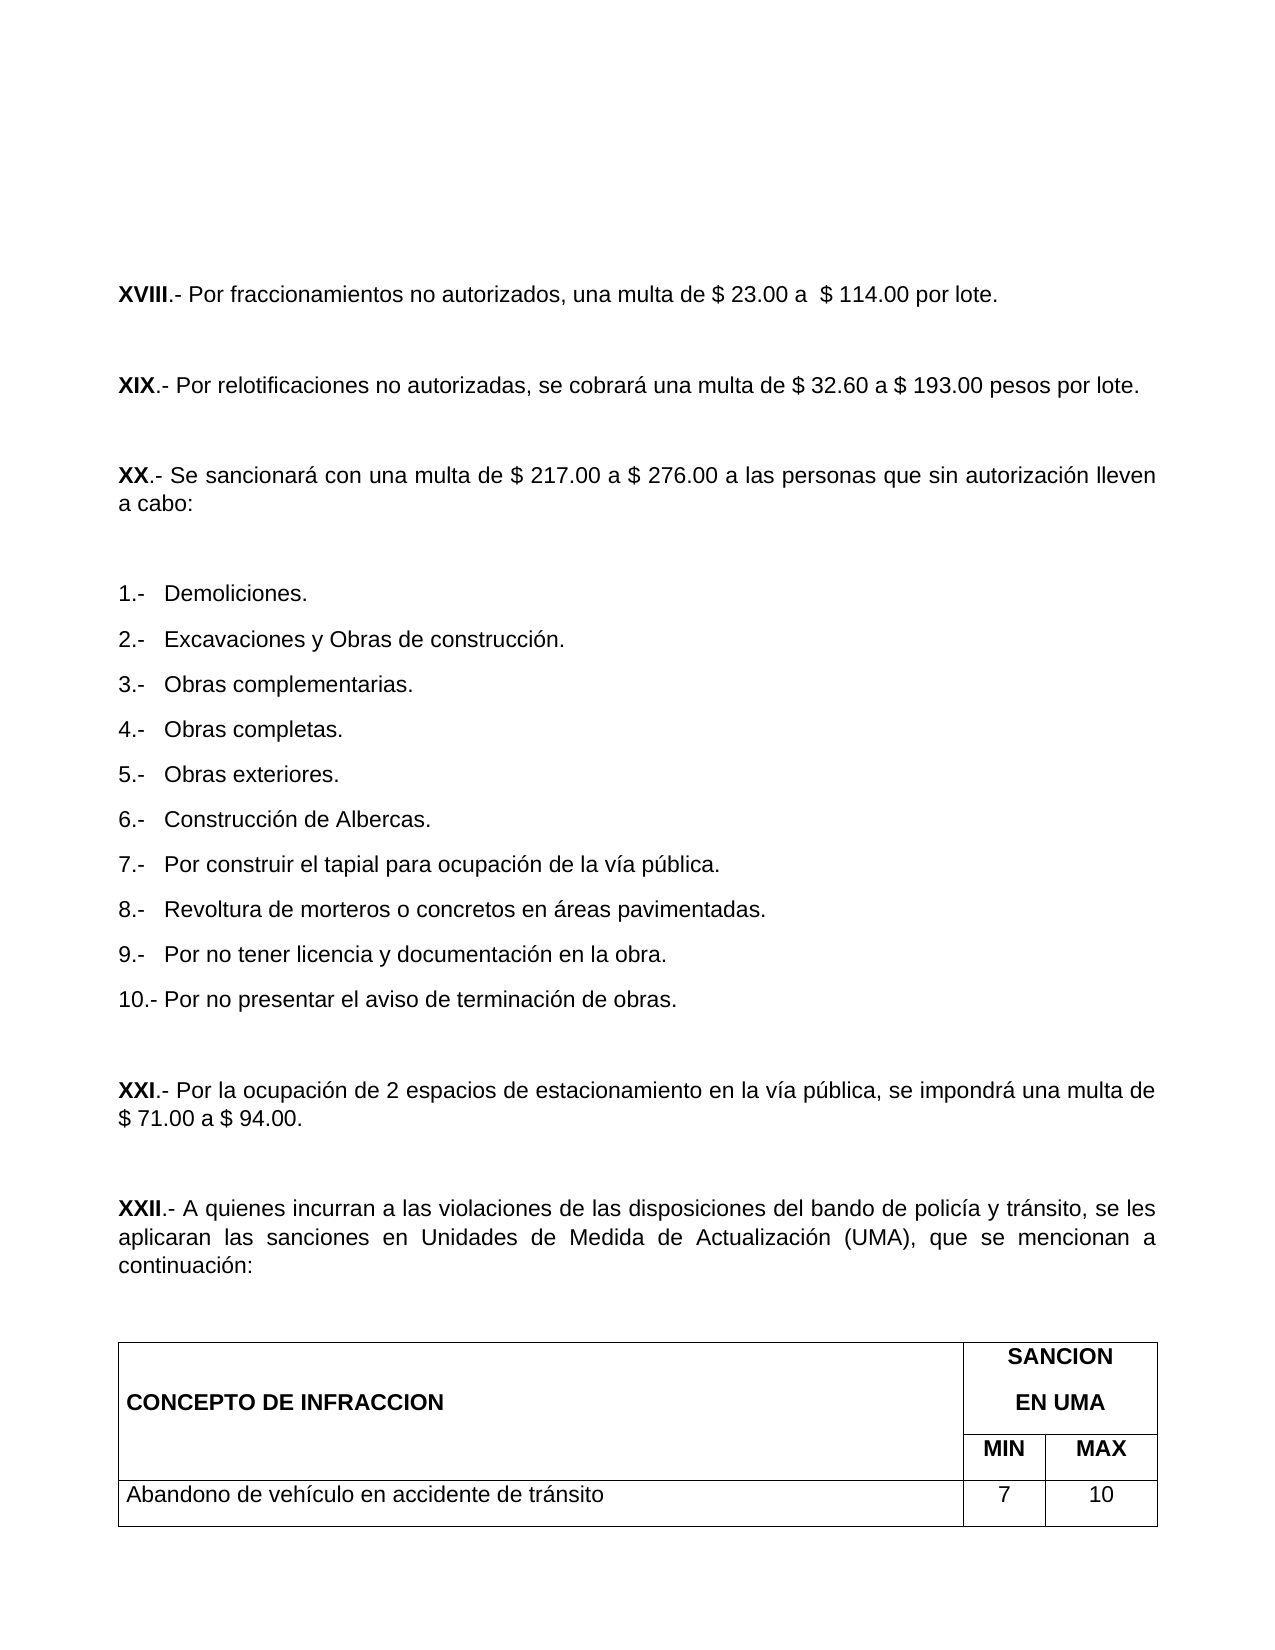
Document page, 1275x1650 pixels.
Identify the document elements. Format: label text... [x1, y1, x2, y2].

text 10.- Por no presentar el aviso de terminación de obras. [118, 986, 1157, 1013]
text 7.- Por construir el tapial para ocupación de la vía pública. [118, 851, 1157, 877]
text 5.- Obras exteriores. [118, 761, 1157, 787]
table_cell MIN [964, 1435, 1045, 1480]
table_cell MAX [1046, 1435, 1157, 1480]
text XXII.- A quienes incurran a las violaciones de las disposiciones del bando de policía y tránsito, se les aplicaran las sanciones en Unidades de Medida de Actualización (UMA), que se mencionan a continuación: [118, 1195, 1157, 1278]
text 4.- Obras completas. [118, 716, 1157, 742]
text 8.- Revoltura de morteros o concretos en áreas pavimentadas. [118, 896, 1157, 922]
text XIX.- Por relotificaciones no autorizadas, se cobrará una multa de $ 32.60 a $ 193.00 pesos por lote. [118, 372, 1157, 398]
text 1.- Demoliciones. [118, 580, 1157, 607]
text 6.- Construcción de Albercas. [118, 806, 1157, 832]
table_cell 7 [964, 1481, 1045, 1526]
text 3.- Obras complementarias. [118, 671, 1157, 697]
table_header SANCION EN UMA [964, 1343, 1157, 1433]
text XVIII.- Por fraccionamientos no autorizados, una multa de $ 23.00 a $ 114.00 por lote. [118, 281, 1157, 308]
table_cell 10 [1046, 1481, 1157, 1526]
table_header CONCEPTO DE INFRACCION [119, 1343, 963, 1480]
text XX.- Se sancionará con una multa de $ 217.00 a $ 276.00 a las personas que sin autorización lleven a cabo: [118, 462, 1157, 517]
text 2.- Excavaciones y Obras de construcción. [118, 626, 1157, 652]
table_cell Abandono de vehículo en accidente de tránsito [119, 1481, 963, 1526]
text 9.- Por no tener licencia y documentación en la obra. [118, 941, 1157, 968]
text XXI.- Por la ocupación de 2 espacios de estacionamiento en la vía pública, se impondrá una multa de $ 71.00 a $ 94.00. [118, 1077, 1157, 1131]
